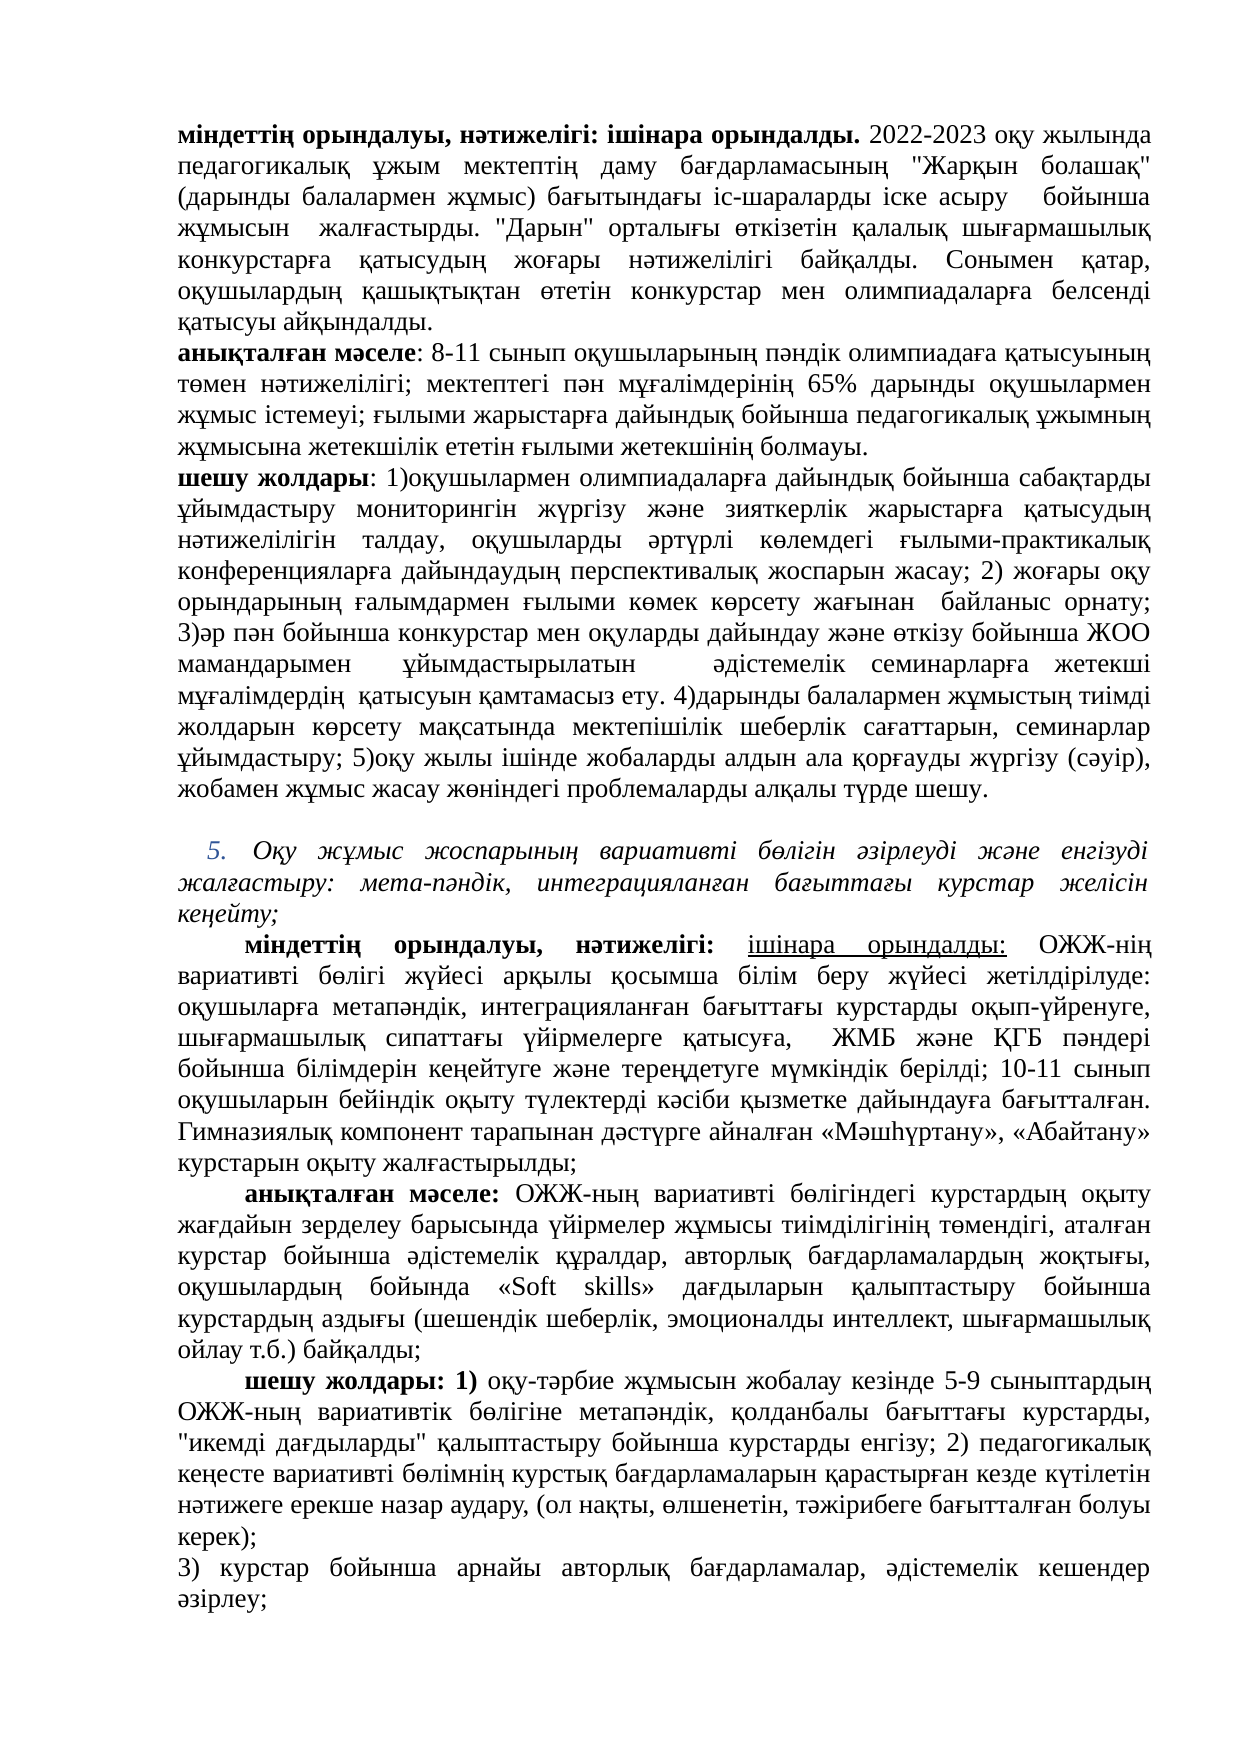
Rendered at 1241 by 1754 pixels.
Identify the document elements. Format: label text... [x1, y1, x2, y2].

list Оқу жұмыс жоспарының вариативті бөлігін әзірлеуді және енгізуді жалғастыру: мета-пәндік, интеграцияланған бағыттағы курстар желісін кеңейту; [177, 834, 1152, 928]
list анықталған мәселе: ОЖЖ-ның вариативті бөлігіндегі курстардың оқыту жағдайын зерделеу барысында үйірмелер жұмысы тиімділігінің төмендігі, аталған курстар бойынша әдістемелік құралдар, авторлық бағдарламалардың жоқтығы, оқушылардың бойында «Soft skills» дағдыларын қалыптастыру бойынша курстардың аздығы (шешендік шеберлік, эмоционалды интеллект, шығармашылық ойлау т.б.) байқалды; [177, 1177, 1152, 1364]
text шешу жолдары: 1)оқушылармен олимпиадаларға дайындық бойынша сабақтарды ұйымдастыру мониторингін жүргізу және зияткерлік жарыстарға қатысудың нәтижелілігін талдау, оқушыларды әртүрлі көлемдегі ғылыми-практикалық конференцияларға дайындаудың перспективалық жоспарын жасау; 2) жоғары оқу орындарының ғалымдармен ғылыми көмек көрсету жағынан байланыс орнату; 3)әр пән бойынша конкурстар мен оқуларды дайындау және өткізу бойынша ЖОО мамандарымен ұйымдастырылатын әдістемелік семинарларға жетекші мұғалімдердің қатысуын қамтамасыз ету. 4)дарынды балалармен жұмыстың тиімді жолдарын көрсету мақсатында мектепішілік шеберлік сағаттарын, семинарлар ұйымдастыру; 5)оқу жылы ішінде жобаларды алдын ала қорғауды жүргізу (сәуір), жобамен жұмыс жасау жөніндегі проблемаларды алқалы түрде шешу. [177, 741, 1152, 803]
text шешу жолдары: 1)оқушылармен олимпиадаларға дайындық бойынша сабақтарды ұйымдастыру мониторингін жүргізу және зияткерлік жарыстарға қатысудың нәтижелілігін талдау, оқушыларды әртүрлі көлемдегі ғылыми-практикалық конференцияларға дайындаудың перспективалық жоспарын жасау; 2) жоғары оқу орындарының ғалымдармен ғылыми көмек көрсету жағынан байланыс орнату; 3)әр пән бойынша конкурстар мен оқуларды дайындау және өткізу бойынша ЖОО мамандарымен ұйымдастырылатын әдістемелік семинарларға жетекші мұғалімдердің қатысуын қамтамасыз ету. 4)дарынды балалармен жұмыстың тиімді жолдарын көрсету мақсатында мектепішілік шеберлік сағаттарын, семинарлар ұйымдастыру; 5)оқу жылы ішінде жобаларды алдын ала қорғауды жүргізу (сәуір), жобамен жұмыс жасау жөніндегі проблемаларды алқалы түрде шешу. [177, 461, 1152, 648]
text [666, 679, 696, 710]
list шешу жолдары: 1) оқу-тәрбие жұмысын жобалау кезінде 5-9 сыныптардың ОЖЖ-ның вариативтік бөлігіне метапәндік, қолданбалы бағыттағы курстарды, "икемді дағдыларды" қалыптастыру бойынша курстарды енгізу; 2) педагогикалық кеңесте вариативті бөлімнің курстық бағдарламаларын қарастырған кезде күтілетін нәтижеге ерекше назар аудару, (ол нақты, өлшенетін, тәжірибеге бағытталған болуы керек); [177, 1364, 1152, 1551]
text 3) курстар бойынша арнайы авторлық бағдарламалар, әдістемелік кешендер әзірлеу; [177, 1551, 1152, 1613]
text міндеттің орындалуы, нәтижелігі: ішінара орындалды. 2022-2023 оқу жылында педагогикалық ұжым мектептің даму бағдарламасының "Жарқын болашақ" (дарынды балалармен жұмыс) бағытындағы іс-шараларды іске асыру бойынша жұмысын жалғастырды. "Дарын" орталығы өткізетін қалалық шығармашылық конкурстарға қатысудың жоғары нәтижелілігі байқалды. Сонымен қатар, оқушылардың қашықтықтан өтетін конкурстар мен олимпиадаларға белсенді қатысуы айқындалды. [177, 118, 1152, 336]
list міндеттің орындалуы, нәтижелігі: ішінара орындалды: ОЖЖ-нің вариативті бөлігі жүйесі арқылы қосымша білім беру жүйесі жетілдірілуде: оқушыларға метапәндік, интеграцияланған бағыттағы курстарды оқып-үйренуге, шығармашылық сипаттағы үйірмелерге қатысуға, ЖМБ және ҚГБ пәндері бойынша білімдерін кеңейтуге және тереңдетуге мүмкіндік берілді; 10-11 сынып оқушыларын бейіндік оқыту түлектерді кәсіби қызметке дайындауға бағытталған. Гимназиялық компонент тарапынан дәстүрге айналған «Мәшһүртану», «Абайтану» курстарын оқыту жалғастырылды; [177, 928, 1152, 1177]
text анықталған мәселе: 8-11 сынып оқушыларының пәндік олимпиадаға қатысуының төмен нәтижелілігі; мектептегі пән мұғалімдерінің 65% дарынды оқушылармен жұмыс істемеуі; ғылыми жарыстарға дайындық бойынша педагогикалық ұжымның жұмысына жетекшілік ететін ғылыми жетекшінің болмауы. [177, 336, 1152, 461]
